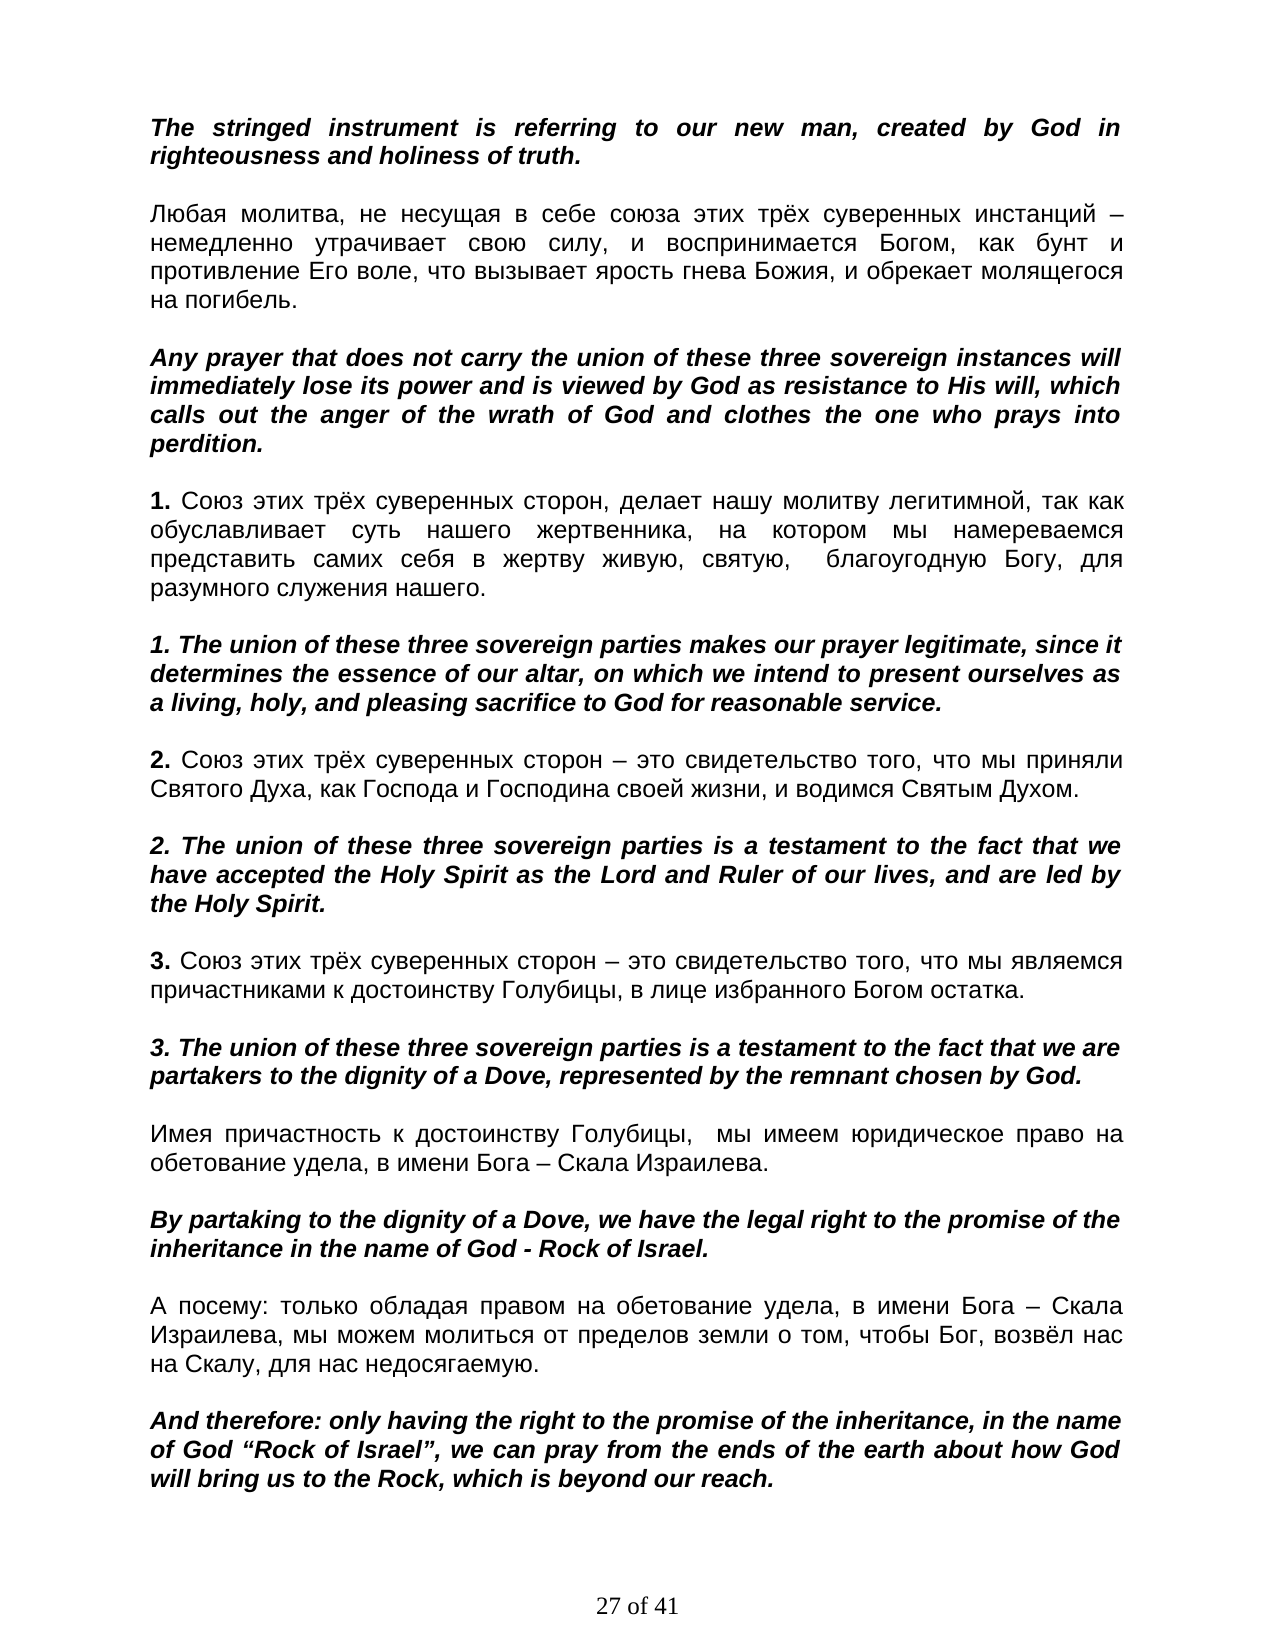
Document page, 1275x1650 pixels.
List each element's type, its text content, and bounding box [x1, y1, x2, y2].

text 3. The union of these three sovereign parties is a testament to the fact that we are partakers to the dignity of a Dove, represented by the remnant chosen by God. [150, 1032, 1125, 1090]
text Any prayer that does not carry the union of these three sovereign instances will immediately lose its power and is viewed by God as resistance to His will, which calls out the anger of the wrath of God and clothes the one who prays into perdition. [150, 342, 1125, 457]
text And therefore: only having the right to the promise of the inheritance, in the name of God “Rock of Israel”, we can pray from the ends of the earth about how God will bring us to the Rock, which is beyond our reach. [150, 1406, 1125, 1492]
text 1. Союз этих трёх суверенных сторон, делает нашу молитву легитимной, так как обуславливает суть нашего жертвенника, на котором мы намереваемся представить самих себя в жертву живую, святую, благоугодную Богу, для разумного служения нашего. [150, 486, 1125, 601]
text Имея причастность к достоинству Голубицы, мы имеем юридическое право на обетование удела, в имени Бога – Скала Израилева. [150, 1119, 1125, 1176]
text Любая молитва, не несущая в себе союза этих трёх суверенных инстанций – немедленно утрачивает свою силу, и воспринимается Богом, как бунт и противление Его воле, что вызывает ярость гнева Божия, и обрекает молящегося на погибель. [150, 199, 1125, 314]
text 1. The union of these three sovereign parties makes our prayer legitimate, since it determines the essence of our altar, on which we intend to present ourselves as a living, holy, and pleasing sacrifice to God for reasonable service. [150, 630, 1125, 716]
text 2. Союз этих трёх суверенных сторон – это свидетельство того, что мы приняли Святого Духа, как Господа и Господина своей жизни, и водимся Святым Духом. [150, 745, 1125, 802]
text А посему: только обладая правом на обетование удела, в имени Бога – Скала Израилева, мы можем молиться от пределов земли о том, чтобы Бог, возвёл нас на Скалу, для нас недосягаемую. [150, 1291, 1125, 1377]
text 2. The union of these three sovereign parties is a testament to the fact that we have accepted the Holy Spirit as the Lord and Ruler of our lives, and are led by the Holy Spirit. [150, 831, 1125, 917]
text 3. Союз этих трёх суверенных сторон – это свидетельство того, что мы являемся причастниками к достоинству Голубицы, в лице избранного Богом остатка. [150, 946, 1125, 1004]
text By partaking to the dignity of a Dove, we have the legal right to the promise of the inheritance in the name of God - Rock of Israel. [150, 1205, 1125, 1262]
text The stringed instrument is referring to our new man, created by God in righteousness and holiness of truth. [150, 112, 1125, 170]
